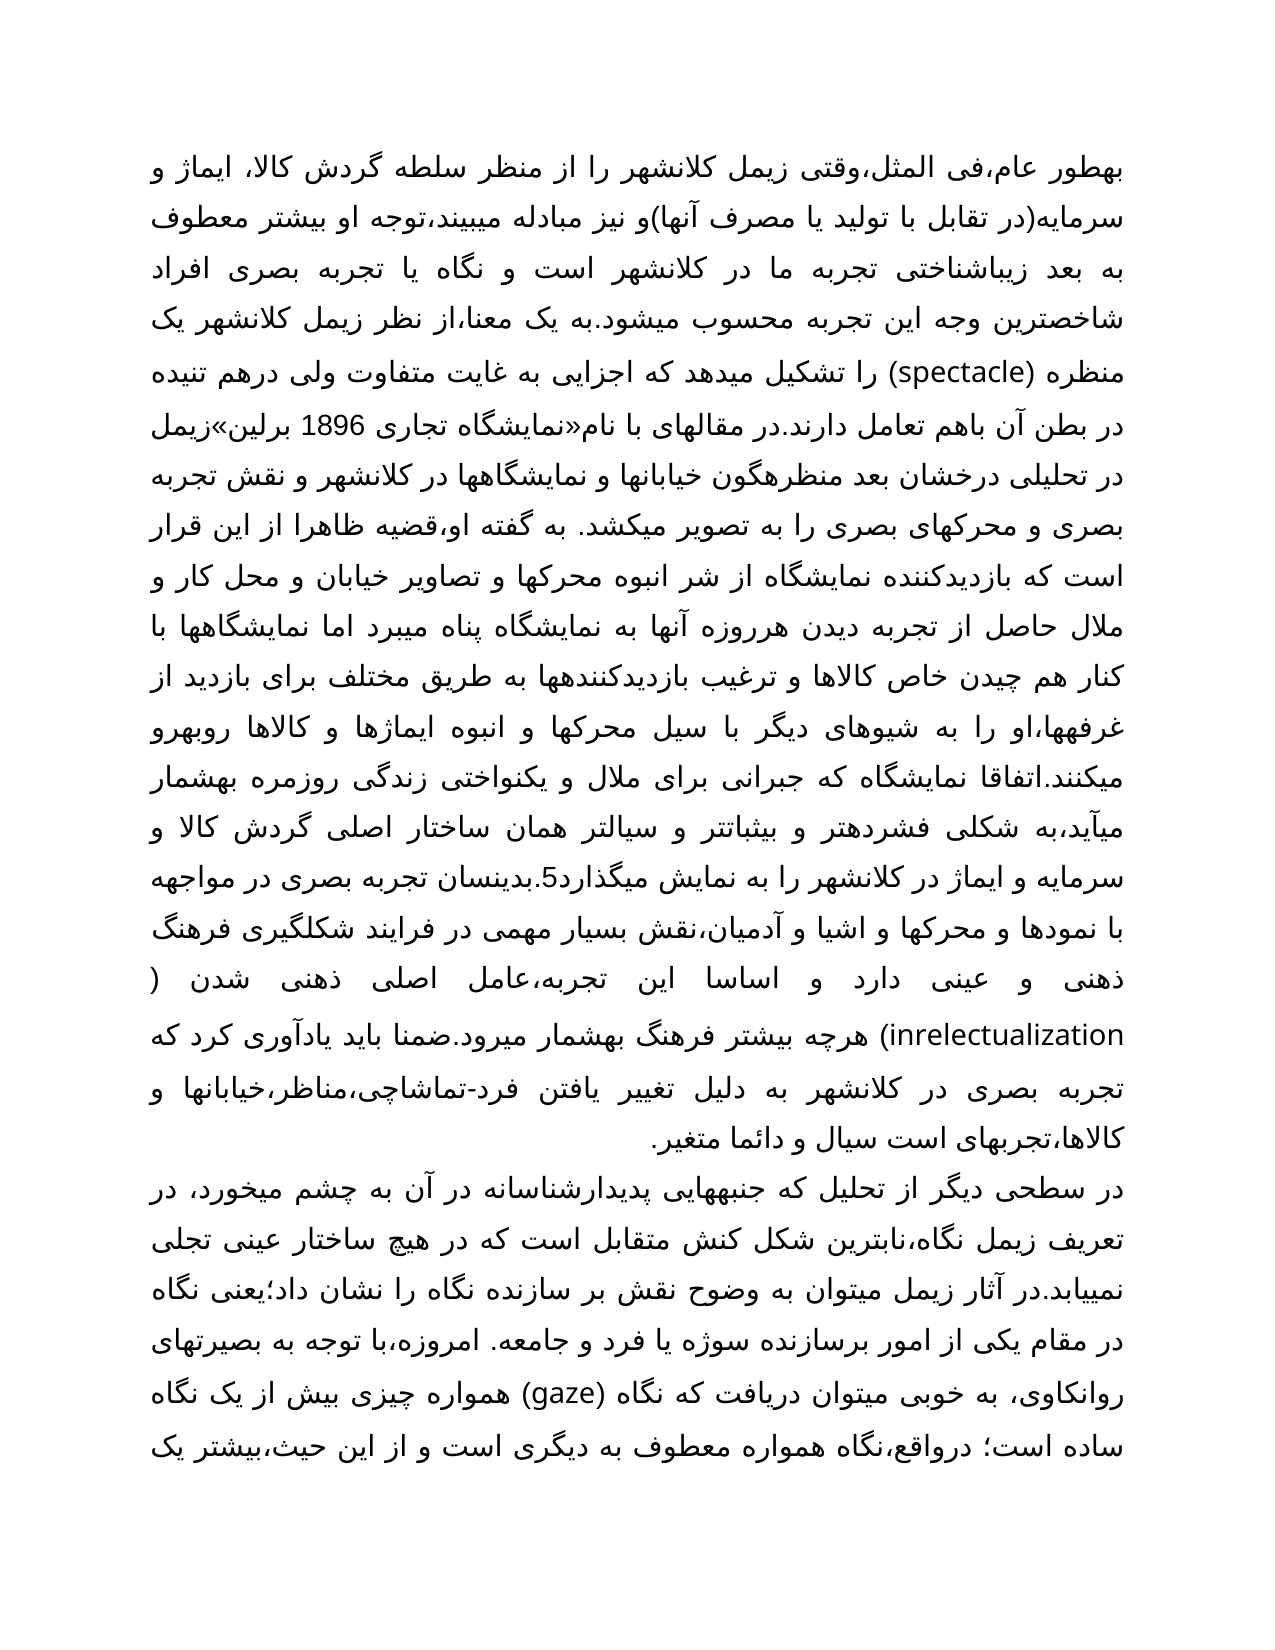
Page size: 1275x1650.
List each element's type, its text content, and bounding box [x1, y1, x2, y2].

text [150, 1172, 1125, 1463]
text به‏طور عام،فی المثل،وقتی زیمل‏ کلانشهر را از منظر سلطه گردش کالا، ایماژ و سرمایه(در تقابل با تولید یا مصرف‏ آنها)و نیز مبادله می‏بیند،توجه او بیشتر معطوف به بعد زیباشناختی تجربه ما در کلانشهر است و نگاه یا تجربه بصری افراد شاخص‏ترین وجه این تجربه محسوب‏ می‏شود.به یک معنا،از نظر زیمل کلانشهر یک منظره (spectacle) را تشکیل می‏دهد که اجزایی به غایت متفاوت ولی درهم تنیده‏ در بطن آن باهم تعامل دارند.در مقاله‏ای با نام«نمایشگاه تجاری 1896 برلین»زیمل در تحلیلی درخشان بعد منظره‏گون خیابان‏ها و نمایشگاه‏ها در کلانشهر و نقش تجربه بصری‏ و محرک‏های بصری را به تصویر می‏کشد. به گفته او،قضیه ظاهرا از این قرار است که‏ بازدیدکننده نمایشگاه از شر انبوه محرک‏ها و تصاویر خیابان و محل کار و ملال حاصل‏ از تجربه دیدن هرروزه آنها به نمایشگاه پناه‏ می‏برد اما نمایشگاه‏ها با کنار هم چیدن خاص‏ کالاها و ترغیب بازدیدکننده‏ها به طریق‏ مختلف برای بازدید از غرفه‏ها،او را به‏ شیوه‏ای دیگر با سیل محرک‏ها و انبوه ایماژها و کالاها روبه‏رو می‏کنند.اتفاقا نمایشگاه‏ که جبرانی برای ملال و یکنواختی زندگی‏ روزمره به‏شمار می‏آید،به شکلی فشرده‏تر و بی‏ثبات‏تر و سیال‏تر همان ساختار اصلی‏ گردش کالا و سرمایه و ایماژ در کلانشهر را به نمایش می‏گذارد5.بدین‏سان تجربه‏ بصری در مواجهه با نمودها و محرک‏ها و اشیا و آدمیان،نقش بسیار مهمی در فرایند شکل‏گیری فرهنگ ذهنی و عینی دارد و اساسا این تجربه،عامل اصلی ذهنی شدن‏ (inrelectualization) هرچه بیشتر فرهنگ به‏شمار می‏رود.ضمنا باید یادآوری‏ کرد که تجربه بصری در کلانشهر به دلیل‏ تغییر یافتن فرد-تماشاچی،مناظر،خیابان‏ها و کالاها،تجربه‏ای است سیال و دائما متغیر. [150, 150, 1125, 1155]
